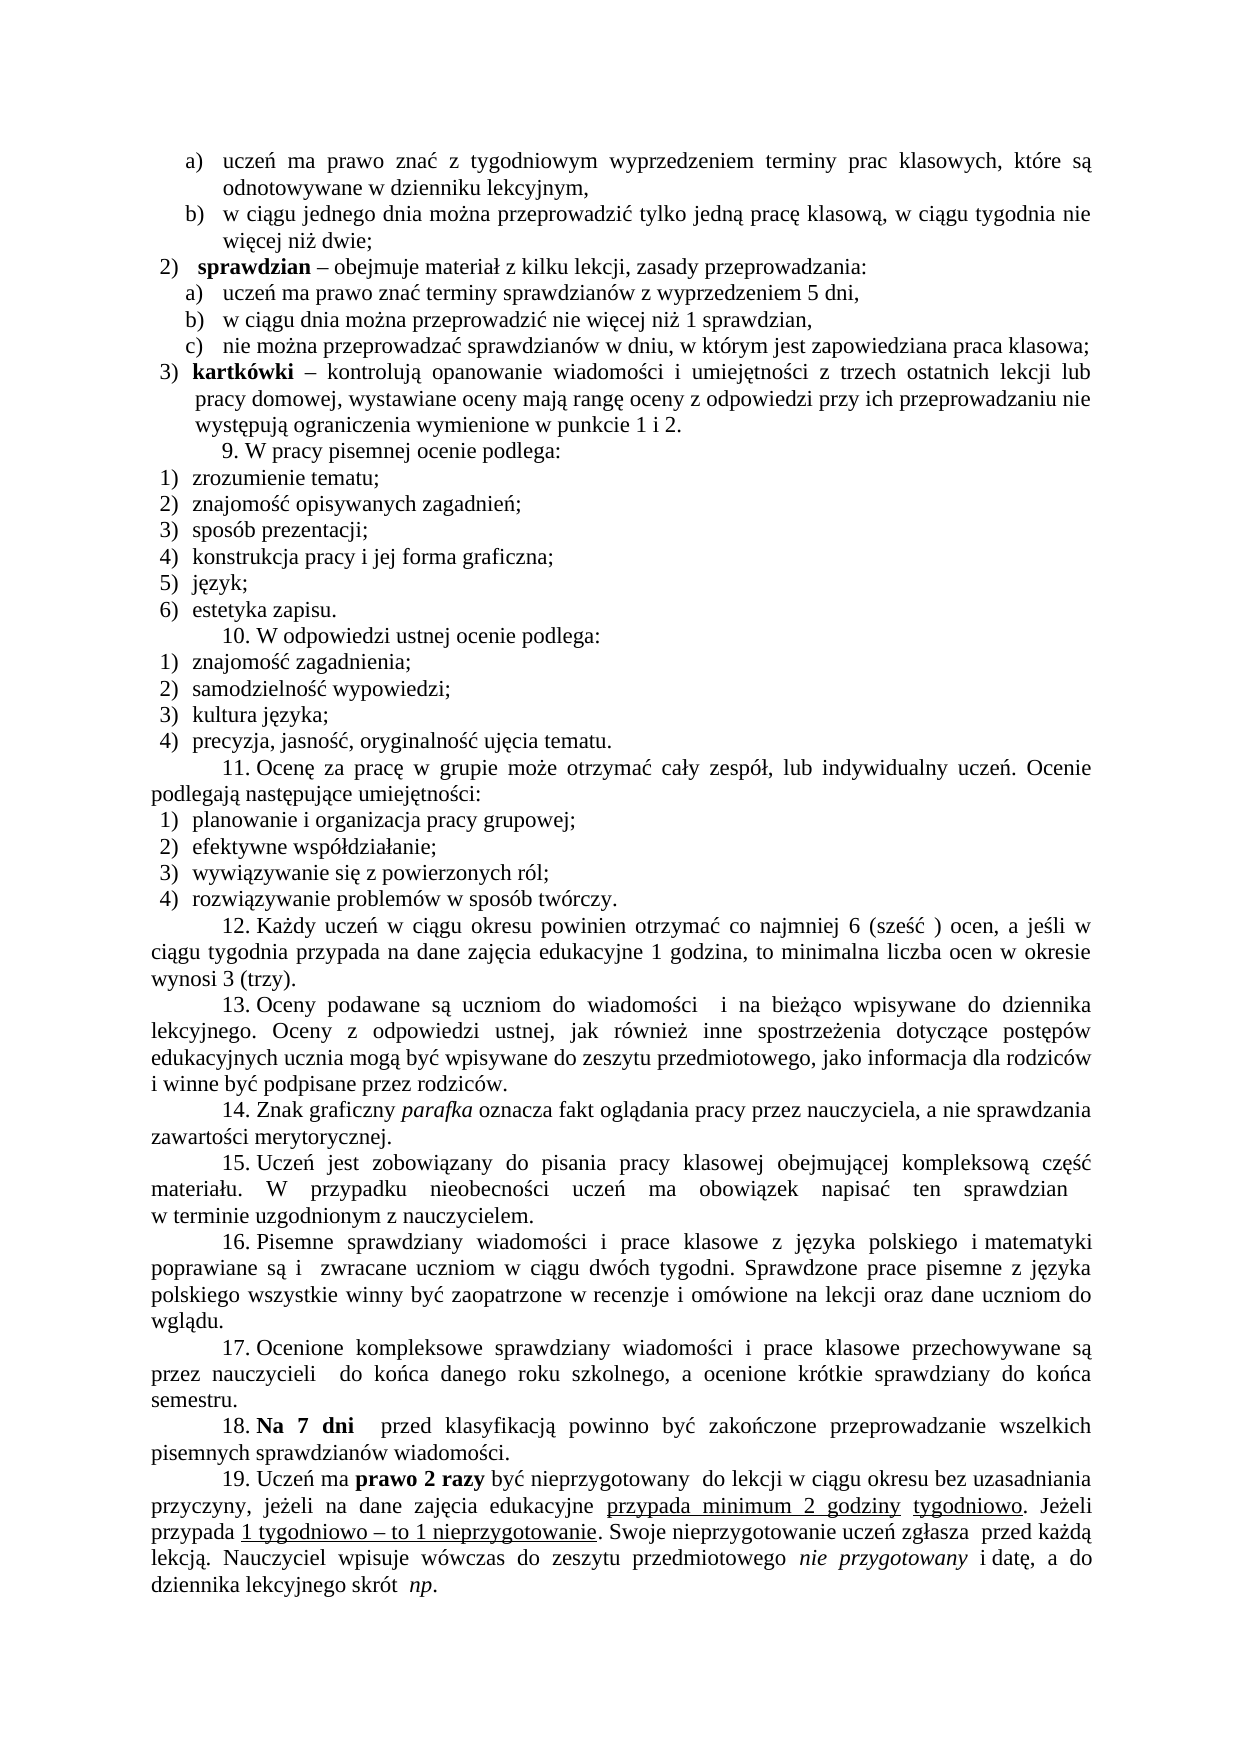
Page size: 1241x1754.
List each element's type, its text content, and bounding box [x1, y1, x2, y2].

list w ciągu jednego dnia można przeprowadzić tylko jedną pracę klasową, w ciągu tygodnia nie więcej niż dwie; [185, 200, 1093, 253]
list W odpowiedzi ustnej ocenie podlega: [151, 622, 1093, 648]
list znajomość opisywanych zagadnień; [159, 490, 1093, 517]
list konstrukcja pracy i jej forma graficzna; [159, 543, 1093, 569]
list rozwiązywanie problemów w sposób twórczy. [159, 886, 1093, 912]
list zrozumienie tematu; [159, 464, 1093, 490]
list Każdy uczeń w ciągu okresu powinien otrzymać co najmniej 6 (sześć ) ocen, a jeśli w ciągu tygodnia przypada na dane zajęcia edukacyjne 1 godzina, to minimalna liczba ocen w okresie wynosi 3 (trzy). [151, 912, 1093, 991]
list precyzja, jasność, oryginalność ujęcia tematu. [159, 727, 1093, 754]
list sprawdzian – obejmuje materiał z kilku lekcji, zasady przeprowadzania: [159, 253, 1093, 279]
list uczeń ma prawo znać terminy sprawdzianów z wyprzedzeniem 5 dni, [185, 279, 1093, 306]
list Na 7 dni przed klasyfikacją powinno być zakończone przeprowadzanie wszelkich pisemnych sprawdzianów wiadomości. [151, 1413, 1093, 1465]
list nie można przeprowadzać sprawdzianów w dniu, w którym jest zapowiedziana praca klasowa; [185, 332, 1093, 358]
list efektywne współdziałanie; [159, 833, 1093, 859]
list samodzielność wypowiedzi; [159, 675, 1093, 701]
list Pisemne sprawdziany wiadomości i prace klasowe z języka polskiego i matematyki poprawiane są i zwracane uczniom w ciągu dwóch tygodni. Sprawdzone prace pisemne z języka polskiego wszystkie winny być zaopatrzone w recenzje i omówione na lekcji oraz dane uczniom do wglądu. [151, 1228, 1093, 1333]
list Ocenione kompleksowe sprawdziany wiadomości i prace klasowe przechowywane są przez nauczycieli do końca danego roku szkolnego, a ocenione krótkie sprawdziany do końca semestru. [151, 1333, 1093, 1413]
list W pracy pisemnej ocenie podlega: [151, 437, 1093, 464]
list język; [159, 569, 1093, 596]
list sposób prezentacji; [159, 517, 1093, 543]
list Ocenę za pracę w grupie może otrzymać cały zespół, lub indywidualny uczeń. Ocenie podlegają następujące umiejętności: [151, 754, 1093, 806]
list estetyka zapisu. [159, 596, 1093, 622]
list Uczeń jest zobowiązany do pisania pracy klasowej obejmującej kompleksową część materiału. W przypadku nieobecności uczeń ma obowiązek napisać ten sprawdzian w terminie uzgodnionym z nauczycielem. [151, 1149, 1093, 1228]
list kultura języka; [159, 701, 1093, 727]
list Uczeń ma prawo 2 razy być nieprzygotowany do lekcji w ciągu okresu bez uzasadniania przyczyny, jeżeli na dane zajęcia edukacyjne przypada minimum 2 godziny tygodniowo. Jeżeli przypada 1 tygodniowo – to 1 nieprzygotowanie. Swoje nieprzygotowanie uczeń zgłasza przed każdą lekcją. Nauczyciel wpisuje wówczas do zeszytu przedmiotowego nie przygotowany i datę, a do dziennika lekcyjnego skrót np. [151, 1465, 1093, 1597]
list kartkówki – kontrolują opanowanie wiadomości i umiejętności z trzech ostatnich lekcji lub pracy domowej, wystawiane oceny mają rangę oceny z odpowiedzi przy ich przeprowadzaniu nie występują ograniczenia wymienione w punkcie 1 i 2. [159, 358, 1093, 437]
list w ciągu dnia można przeprowadzić nie więcej niż 1 sprawdzian, [185, 306, 1093, 332]
list znajomość zagadnienia; [159, 648, 1093, 675]
list planowanie i organizacja pracy grupowej; [159, 806, 1093, 833]
list Oceny podawane są uczniom do wiadomości i na bieżąco wpisywane do dziennika lekcyjnego. Oceny z odpowiedzi ustnej, jak również inne spostrzeżenia dotyczące postępów edukacyjnych ucznia mogą być wpisywane do zeszytu przedmiotowego, jako informacja dla rodziców i winne być podpisane przez rodziców. [151, 991, 1093, 1096]
list uczeń ma prawo znać z tygodniowym wyprzedzeniem terminy prac klasowych, które są odnotowywane w dzienniku lekcyjnym, [185, 148, 1093, 200]
list wywiązywanie się z powierzonych ról; [159, 859, 1093, 886]
list Znak graficzny parafka oznacza fakt oglądania pracy przez nauczyciela, a nie sprawdzania zawartości merytorycznej. [151, 1096, 1093, 1149]
